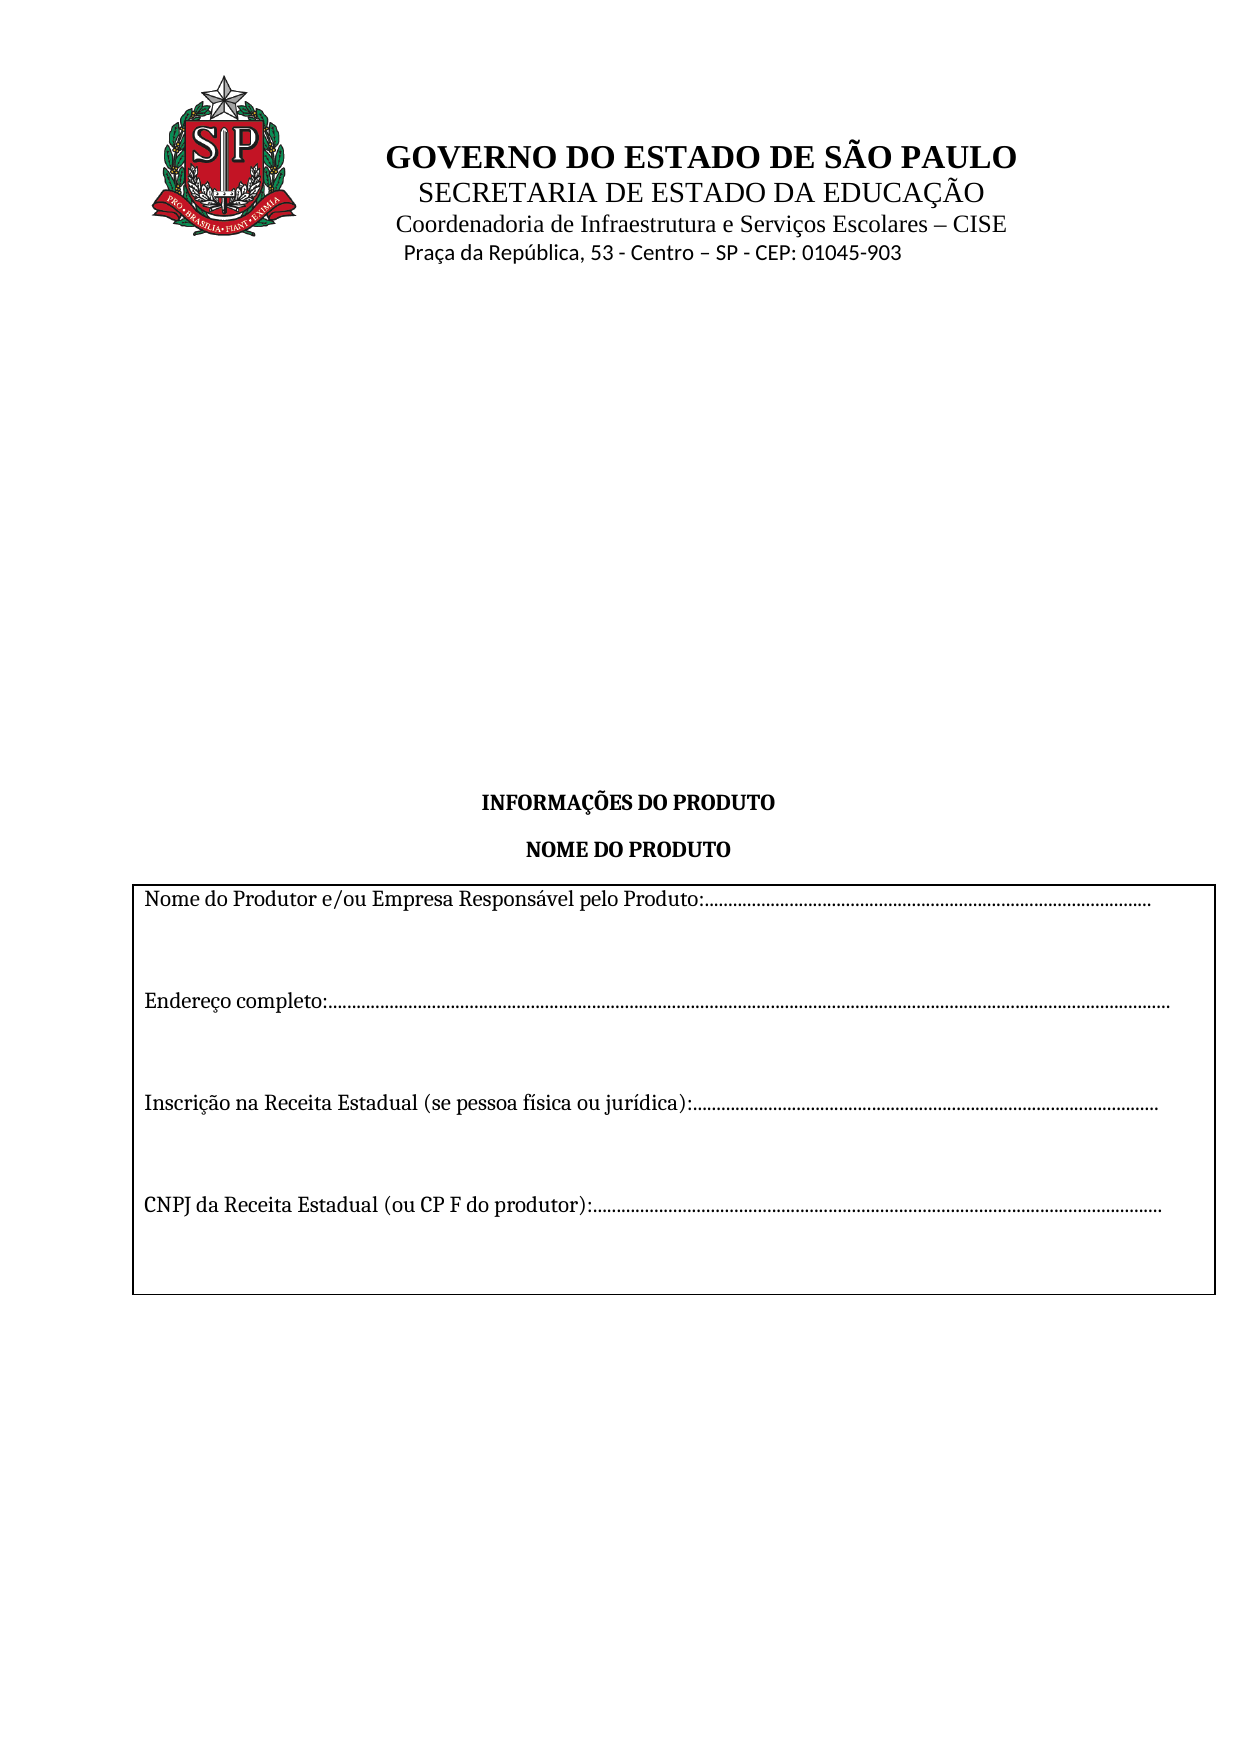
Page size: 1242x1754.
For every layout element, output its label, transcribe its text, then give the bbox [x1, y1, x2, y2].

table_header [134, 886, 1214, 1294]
picture [140, 75, 306, 240]
text NOME DO PRODUTO [133, 836, 1123, 863]
text INFORMAÇÕES DO PRODUTO [133, 789, 1123, 816]
